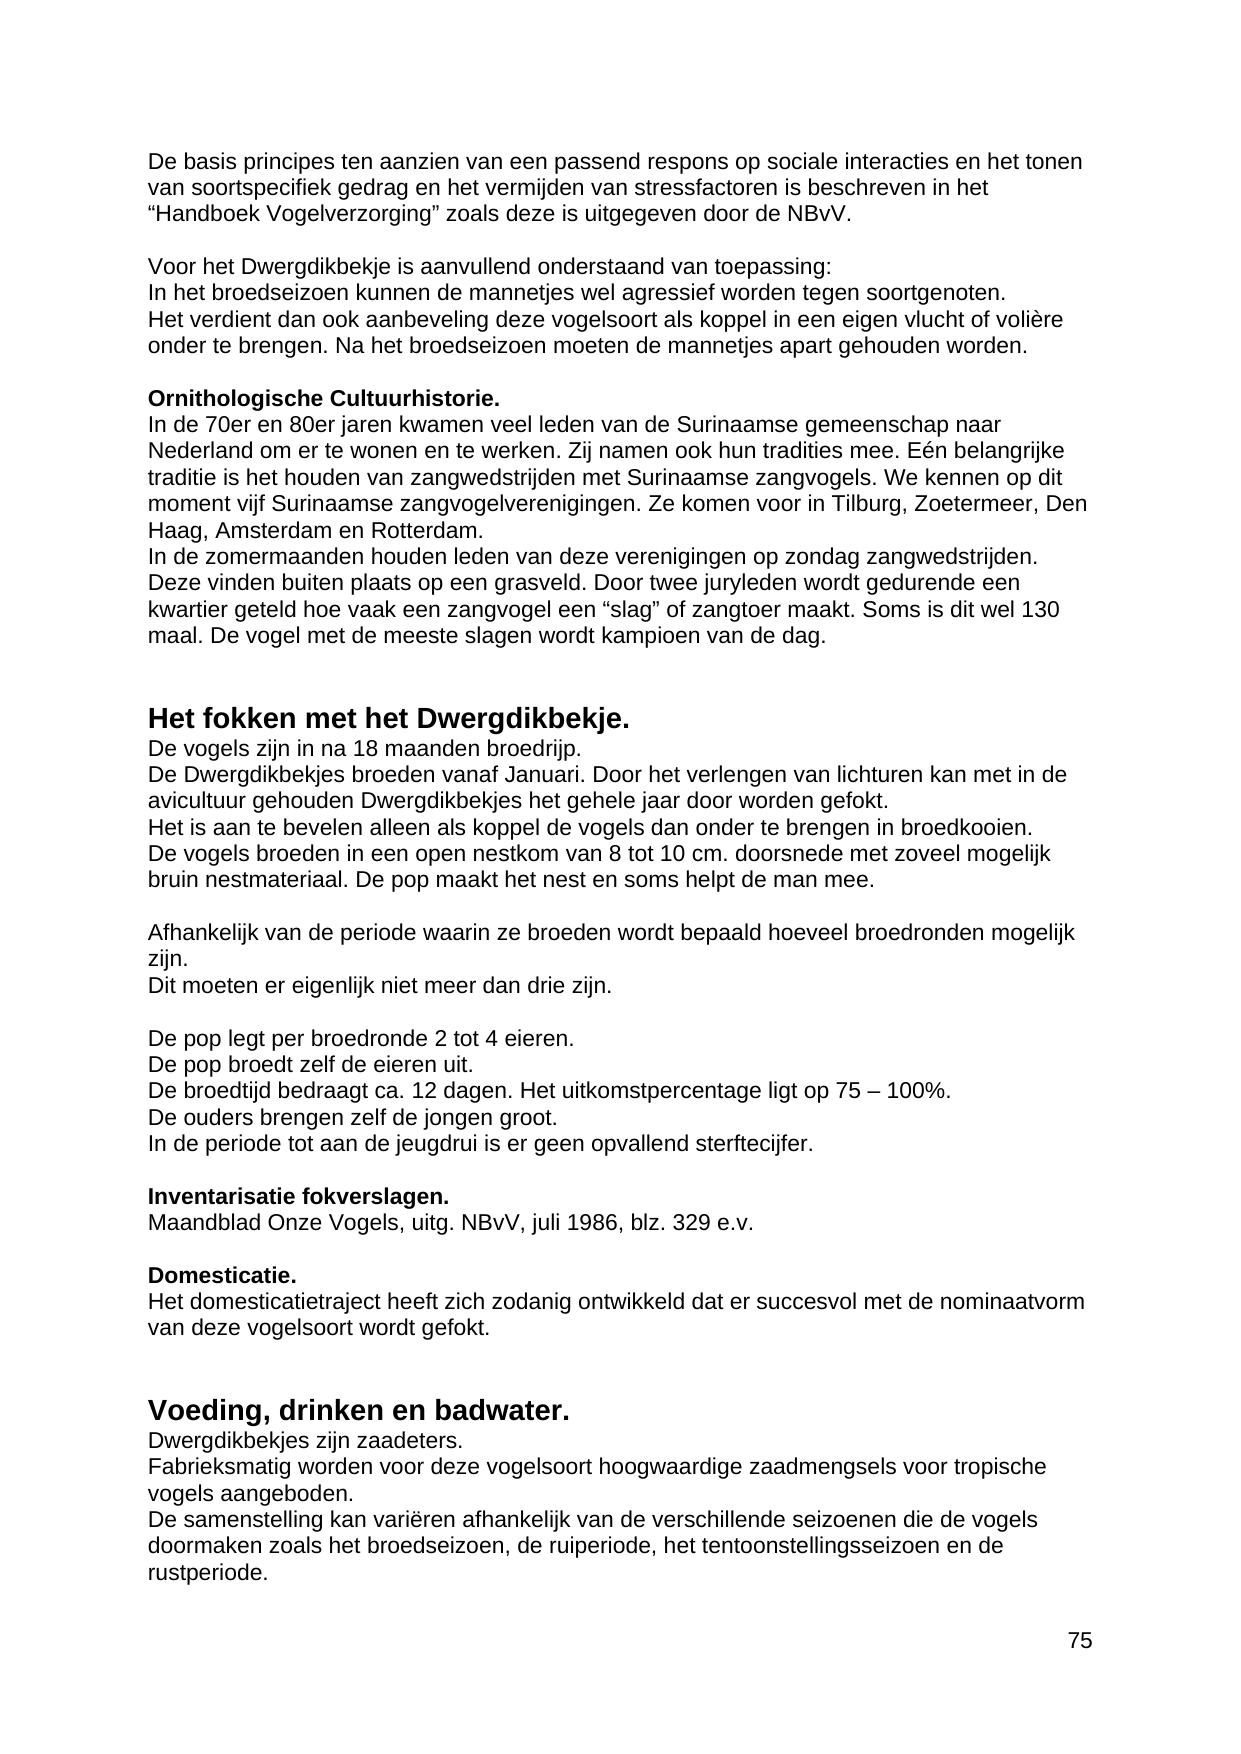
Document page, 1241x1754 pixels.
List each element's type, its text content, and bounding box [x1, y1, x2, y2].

text Domesticatie. [148, 1262, 1093, 1288]
text Voeding, drinken en badwater. [148, 1393, 1093, 1427]
text De vogels broeden in een open nestkom van 8 tot 10 cm. doorsnede met zoveel mogelijk bruin nestmateriaal. De pop maakt het nest en soms helpt de man mee. [148, 840, 1093, 893]
text De samenstelling kan variëren afhankelijk van de verschillende seizoenen die de vogels doormaken zoals het broedseizoen, de ruiperiode, het tentoonstellingsseizoen en de rustperiode. [148, 1506, 1093, 1585]
text Afhankelijk van de periode waarin ze broeden wordt bepaald hoeveel broedronden mogelijk zijn. [148, 919, 1093, 972]
text In het broedseizoen kunnen de mannetjes wel agressief worden tegen soortgenoten. [148, 279, 1093, 306]
text De pop broedt zelf de eieren uit. [148, 1051, 1093, 1077]
text Het fokken met het Dwergdikbekje. [148, 701, 1093, 734]
text In de 70er en 80er jaren kwamen veel leden van de Surinaamse gemeenschap naar Nederland om er te wonen en te werken. Zij namen ook hun tradities mee. Eén belangrijke traditie is het houden van zangwedstrijden met Surinaamse zangvogels. We kennen op dit moment vijf Surinaamse zangvogelverenigingen. Ze komen voor in Tilburg, Zoetermeer, Den Haag, Amsterdam en Rotterdam. [148, 411, 1093, 543]
text Het verdient dan ook aanbeveling deze vogelsoort als koppel in een eigen vlucht of volière onder te brengen. Na het broedseizoen moeten de mannetjes apart gehouden worden. [148, 306, 1093, 358]
text Dit moeten er eigenlijk niet meer dan drie zijn. [148, 972, 1093, 998]
text In de zomermaanden houden leden van deze verenigingen op zondag zangwedstrijden. Deze vinden buiten plaats op een grasveld. Door twee juryleden wordt gedurende een kwartier geteld hoe vaak een zangvogel een “slag” of zangtoer maakt. Soms is dit wel 130 maal. De vogel met de meeste slagen wordt kampioen van de dag. [148, 543, 1093, 648]
text De broedtijd bedraagt ca. 12 dagen. Het uitkomstpercentage ligt op 75 – 100%. [148, 1077, 1093, 1103]
text Het is aan te bevelen alleen als koppel de vogels dan onder te brengen in broedkooien. [148, 814, 1093, 840]
text Voor het Dwergdikbekje is aanvullend onderstaand van toepassing: [148, 253, 1093, 279]
text De pop legt per broedronde 2 tot 4 eieren. [148, 1024, 1093, 1051]
text Fabrieksmatig worden voor deze vogelsoort hoogwaardige zaadmengsels voor tropische vogels aangeboden. [148, 1453, 1093, 1506]
text Inventarisatie fokverslagen. [148, 1183, 1093, 1209]
text De ouders brengen zelf de jongen groot. [148, 1103, 1093, 1130]
text In de periode tot aan de jeugdrui is er geen opvallend sterftecijfer. [148, 1130, 1093, 1156]
text Dwergdikbekjes zijn zaadeters. [148, 1427, 1093, 1453]
text De Dwergdikbekjes broeden vanaf Januari. Door het verlengen van lichturen kan met in de avicultuur gehouden Dwergdikbekjes het gehele jaar door worden gefokt. [148, 761, 1093, 814]
text Het domesticatietraject heeft zich zodanig ontwikkeld dat er succesvol met de nominaatvorm van deze vogelsoort wordt gefokt. [148, 1288, 1093, 1341]
text De vogels zijn in na 18 maanden broedrijp. [148, 734, 1093, 761]
text Ornithologische Cultuurhistorie. [148, 385, 1093, 411]
text De basis principes ten aanzien van een passend respons op sociale interacties en het tonen van soortspecifiek gedrag en het vermijden van stressfactoren is beschreven in het “Handboek Vogelverzorging” zoals deze is uitgegeven door de NBvV. [148, 148, 1093, 227]
text Maandblad Onze Vogels, uitg. NBvV, juli 1986, blz. 329 e.v. [148, 1209, 1093, 1235]
